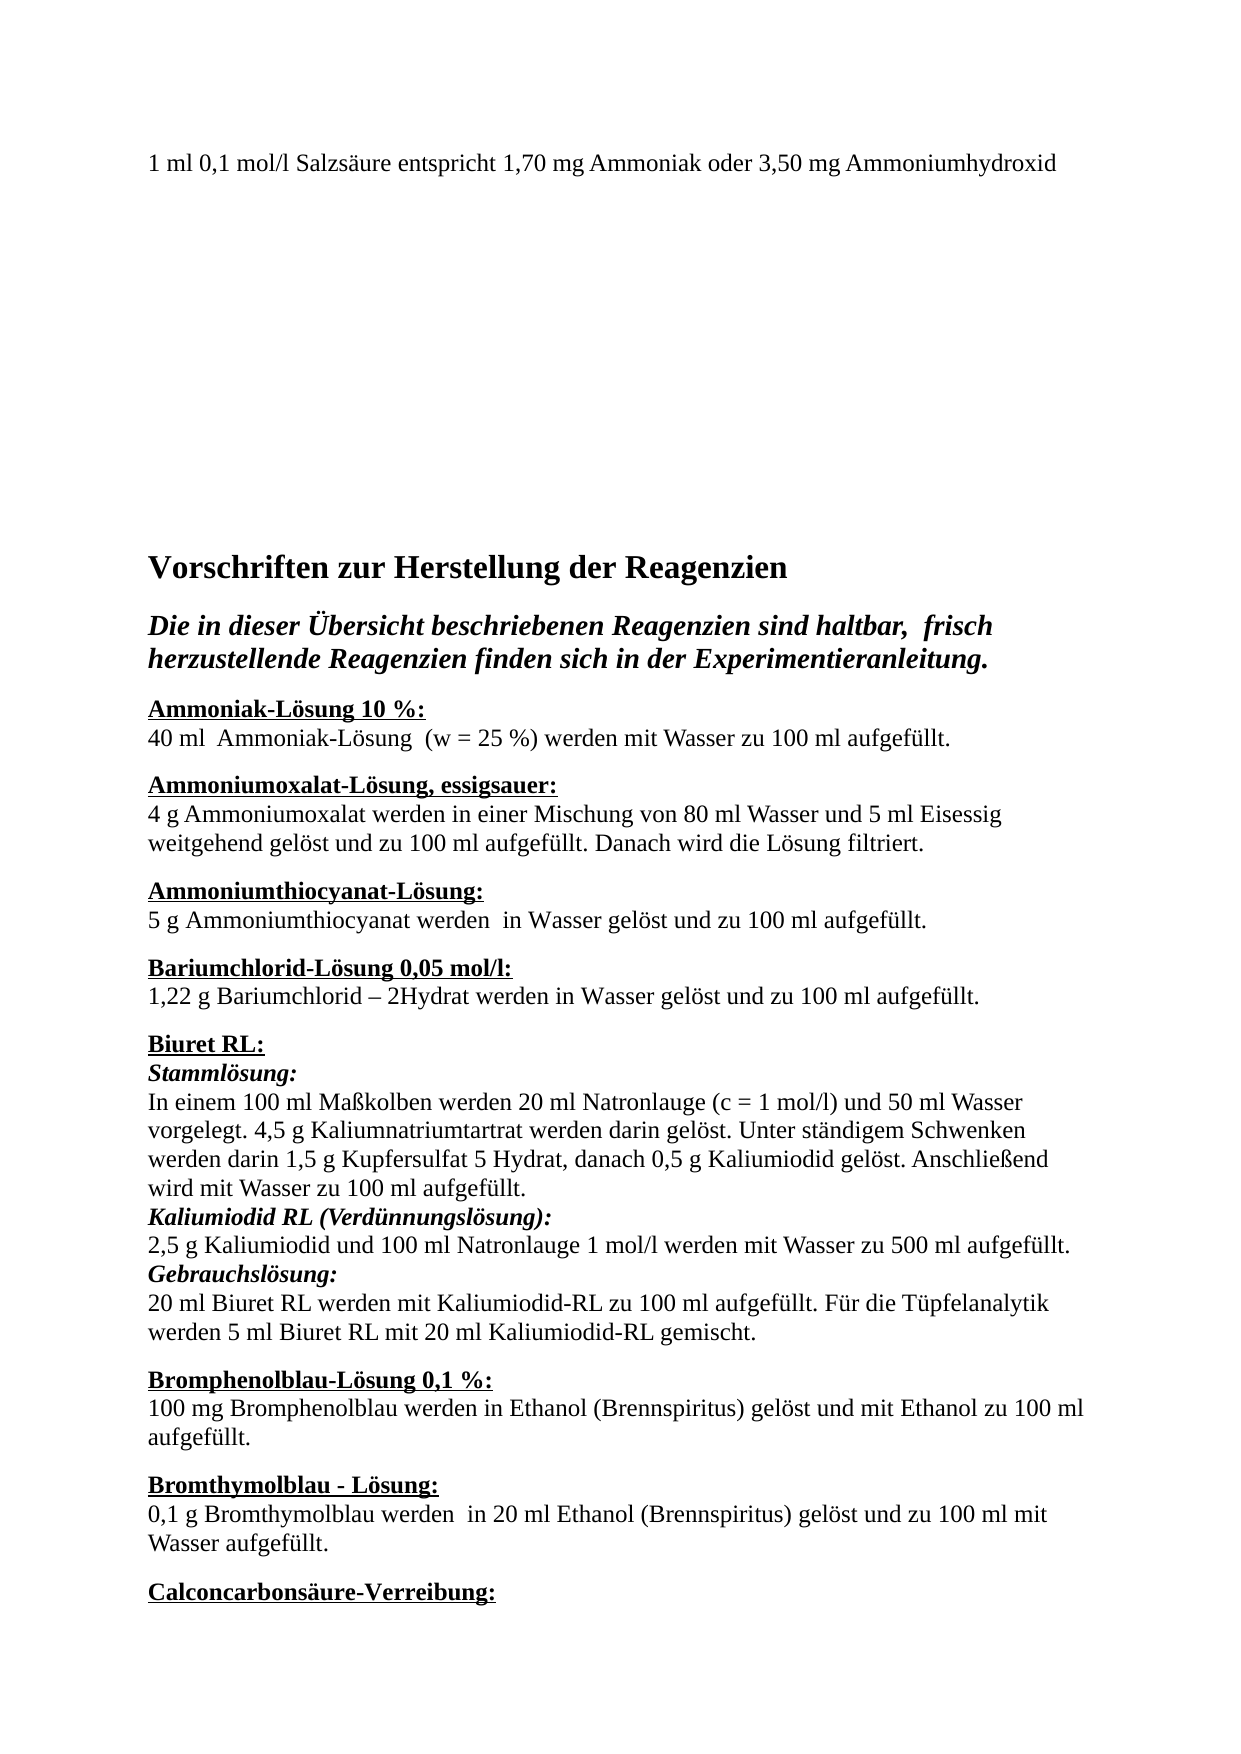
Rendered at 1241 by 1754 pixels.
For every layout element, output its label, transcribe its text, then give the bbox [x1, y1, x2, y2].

text Ammoniak-Lösung 10 %: [148, 694, 1093, 723]
text In einem 100 ml Maßkolben werden 20 ml Natronlauge (c = 1 mol/l) und 50 ml Wasser vorgelegt. 4,5 g Kaliumnatriumtartrat werden darin gelöst. Unter ständigem Schwenken werden darin 1,5 g Kupfersulfat 5 Hydrat, danach 0,5 g Kaliumiodid gelöst. Anschließend wird mit Wasser zu 100 ml aufgefüllt. [148, 1087, 1093, 1202]
text Vorschriften zur Herstellung der Reagenzien [148, 548, 1093, 586]
text 5 g Ammoniumthiocyanat werden in Wasser gelöst und zu 100 ml aufgefüllt. [148, 905, 1093, 933]
text Stammlösung: [148, 1058, 1093, 1087]
text 100 mg Bromphenolblau werden in Ethanol (Brennspiritus) gelöst und mit Ethanol zu 100 ml aufgefüllt. [148, 1393, 1093, 1451]
text 1 ml 0,1 mol/l Salzsäure entspricht 1,70 mg Ammoniak oder 3,50 mg Ammoniumhydroxid [148, 148, 1093, 176]
text Calconcarbonsäure-Verreibung: [148, 1577, 1093, 1605]
text 20 ml Biuret RL werden mit Kaliumiodid-RL zu 100 ml aufgefüllt. Für die Tüpfelanalytik werden 5 ml Biuret RL mit 20 ml Kaliumiodid-RL gemischt. [148, 1288, 1093, 1346]
text Ammoniumthiocyanat-Lösung: [148, 876, 1093, 905]
text Bromphenolblau-Lösung 0,1 %: [148, 1365, 1093, 1393]
text Gebrauchslösung: [148, 1259, 1093, 1288]
text Die in dieser Übersicht beschriebenen Reagenzien sind haltbar, frisch herzustellende Reagenzien finden sich in der Experimentieranleitung. [148, 608, 1093, 675]
text 0,1 g Bromthymolblau werden in 20 ml Ethanol (Brennspiritus) gelöst und zu 100 ml mit Wasser aufgefüllt. [148, 1499, 1093, 1556]
text Kaliumiodid RL (Verdünnungslösung): [148, 1202, 1093, 1231]
text Bromthymolblau - Lösung: [148, 1470, 1093, 1499]
text 4 g Ammoniumoxalat werden in einer Mischung von 80 ml Wasser und 5 ml Eisessig weitgehend gelöst und zu 100 ml aufgefüllt. Danach wird die Lösung filtriert. [148, 799, 1093, 857]
text 40 ml Ammoniak-Lösung (w = 25 %) werden mit Wasser zu 100 ml aufgefüllt. [148, 723, 1093, 751]
text Ammoniumoxalat-Lösung, essigsauer: [148, 771, 1093, 799]
text 2,5 g Kaliumiodid und 100 ml Natronlauge 1 mol/l werden mit Wasser zu 500 ml aufgefüllt. [148, 1231, 1093, 1259]
text Biuret RL: [148, 1029, 1093, 1058]
text Bariumchlorid-Lösung 0,05 mol/l: [148, 953, 1093, 981]
text 1,22 g Bariumchlorid – 2Hydrat werden in Wasser gelöst und zu 100 ml aufgefüllt. [148, 981, 1093, 1010]
